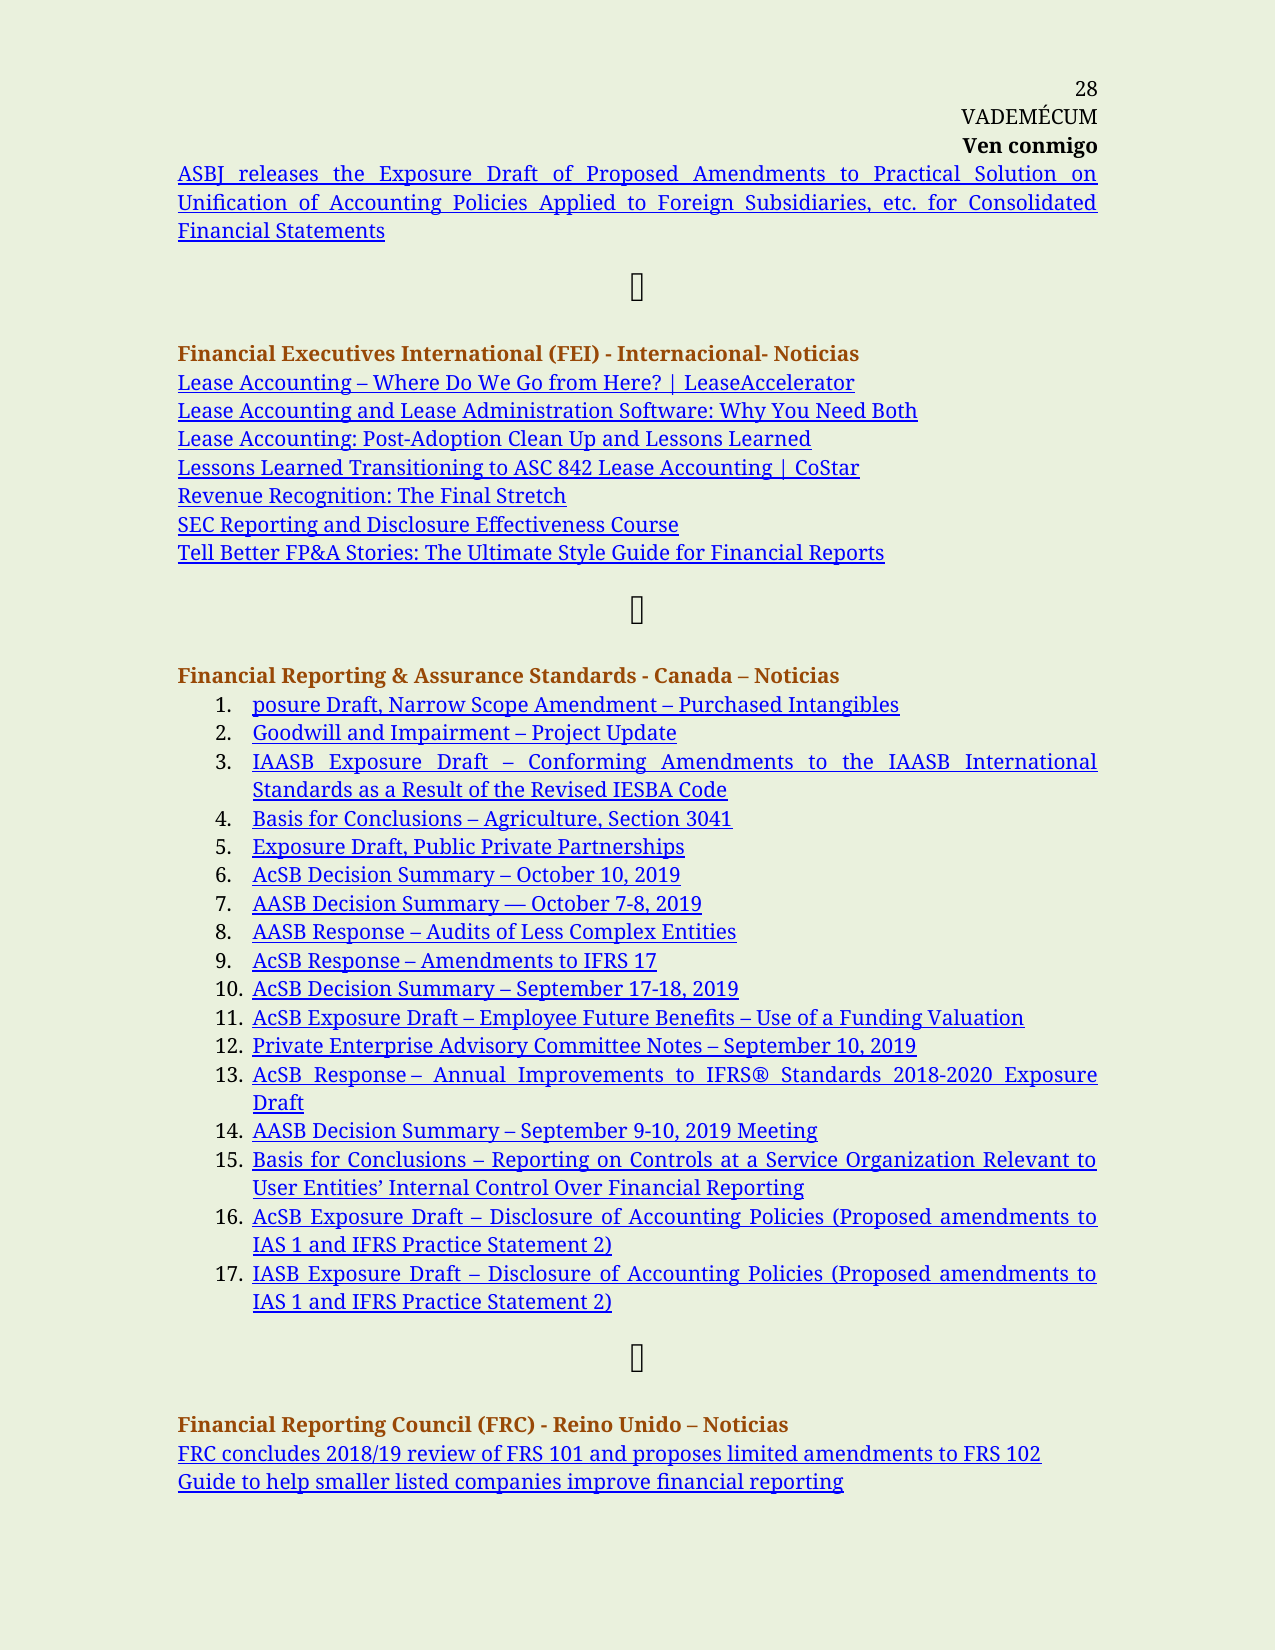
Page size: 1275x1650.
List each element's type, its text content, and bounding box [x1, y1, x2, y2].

list AcSB Exposure Draft – Employee Future Benefits – Use of a Funding Valuation [215, 1003, 1098, 1031]
list AASB Decision Summary – September 9-10, 2019 Meeting [215, 1117, 1098, 1145]
text Lease Accounting – Where Do We Go from Here? | LeaseAccelerator [177, 368, 1098, 396]
list AcSB Response – Amendments to IFRS 17 [215, 946, 1098, 974]
list posure Draft, Narrow Scope Amendment – Purchased Intangibles [215, 690, 1098, 718]
list Basis for Conclusions – Agriculture, Section 3041 [215, 804, 1098, 832]
text Financial Reporting Council (FRC) - Reino Unido – Noticias [177, 1410, 1098, 1439]
text FRC concludes 2018/19 review of FRS 101 and proposes limited amendments to FRS 102 [177, 1439, 1098, 1467]
list AcSB Decision Summary – October 10, 2019 [215, 861, 1098, 889]
text Financial Executives International (FEI) - Internacional- Noticias [177, 339, 1098, 368]
text Lessons Learned Transitioning to ASC 842 Lease Accounting | CoStar [177, 453, 1098, 481]
list AASB Decision Summary — October 7-8, 2019 [215, 889, 1098, 917]
list IASB Exposure Draft – Disclosure of Accounting Policies (Proposed amendments to IAS 1 and IFRS Practice Statement 2) [215, 1259, 1098, 1316]
text Tell Better FP&A Stories: The Ultimate Style Guide for Financial Reports [177, 538, 1098, 567]
list AcSB Exposure Draft – Disclosure of Accounting Policies (Proposed amendments to IAS 1 and IFRS Practice Statement 2) [215, 1202, 1098, 1259]
text ASBJ releases the Exposure Draft of Proposed Amendments to Practical Solution on Unification of Accounting Policies Applied to Foreign Subsidiaries, etc. for Consolidated Financial Statements [177, 159, 1098, 183]
list AcSB Response – Annual Improvements to IFRS® Standards 2018-2020 Exposure Draft [215, 1060, 1098, 1117]
text Revenue Recognition: The Final Stretch [177, 481, 1098, 510]
text Lease Accounting and Lease Administration Software: Why You Need Both [177, 396, 1098, 424]
list AASB Response – Audits of Less Complex Entities [215, 917, 1098, 946]
text SEC Reporting and Disclosure Effectiveness Course [177, 510, 1098, 538]
list Private Enterprise Advisory Committee Notes – September 10, 2019 [215, 1031, 1098, 1060]
text Guide to help smaller listed companies improve financial reporting [177, 1467, 1098, 1496]
text Financial Reporting & Assurance Standards - Canada – Noticias [177, 662, 1098, 690]
list Basis for Conclusions – Reporting on Controls at a Service Organization Relevant to User Entities’ Internal Control Over Financial Reporting [215, 1145, 1098, 1202]
text Lease Accounting: Post-Adoption Clean Up and Lessons Learned [177, 424, 1098, 453]
list Goodwill and Impairment – Project Update [215, 718, 1098, 747]
text ASBJ releases the Exposure Draft of Proposed Amendments to Practical Solution on Unification of Accounting Policies Applied to Foreign Subsidiaries, etc. for Consolidated Financial Statements [177, 184, 1098, 212]
list Exposure Draft, Public Private Partnerships [215, 832, 1098, 861]
list AcSB Decision Summary – September 17-18, 2019 [215, 974, 1098, 1003]
text ASBJ releases the Exposure Draft of Proposed Amendments to Practical Solution on Unification of Accounting Policies Applied to Foreign Subsidiaries, etc. for Consolidated Financial Statements [177, 213, 1098, 244]
list IAASB Exposure Draft – Conforming Amendments to the IAASB International Standards as a Result of the Revised IESBA Code [215, 747, 1098, 804]
